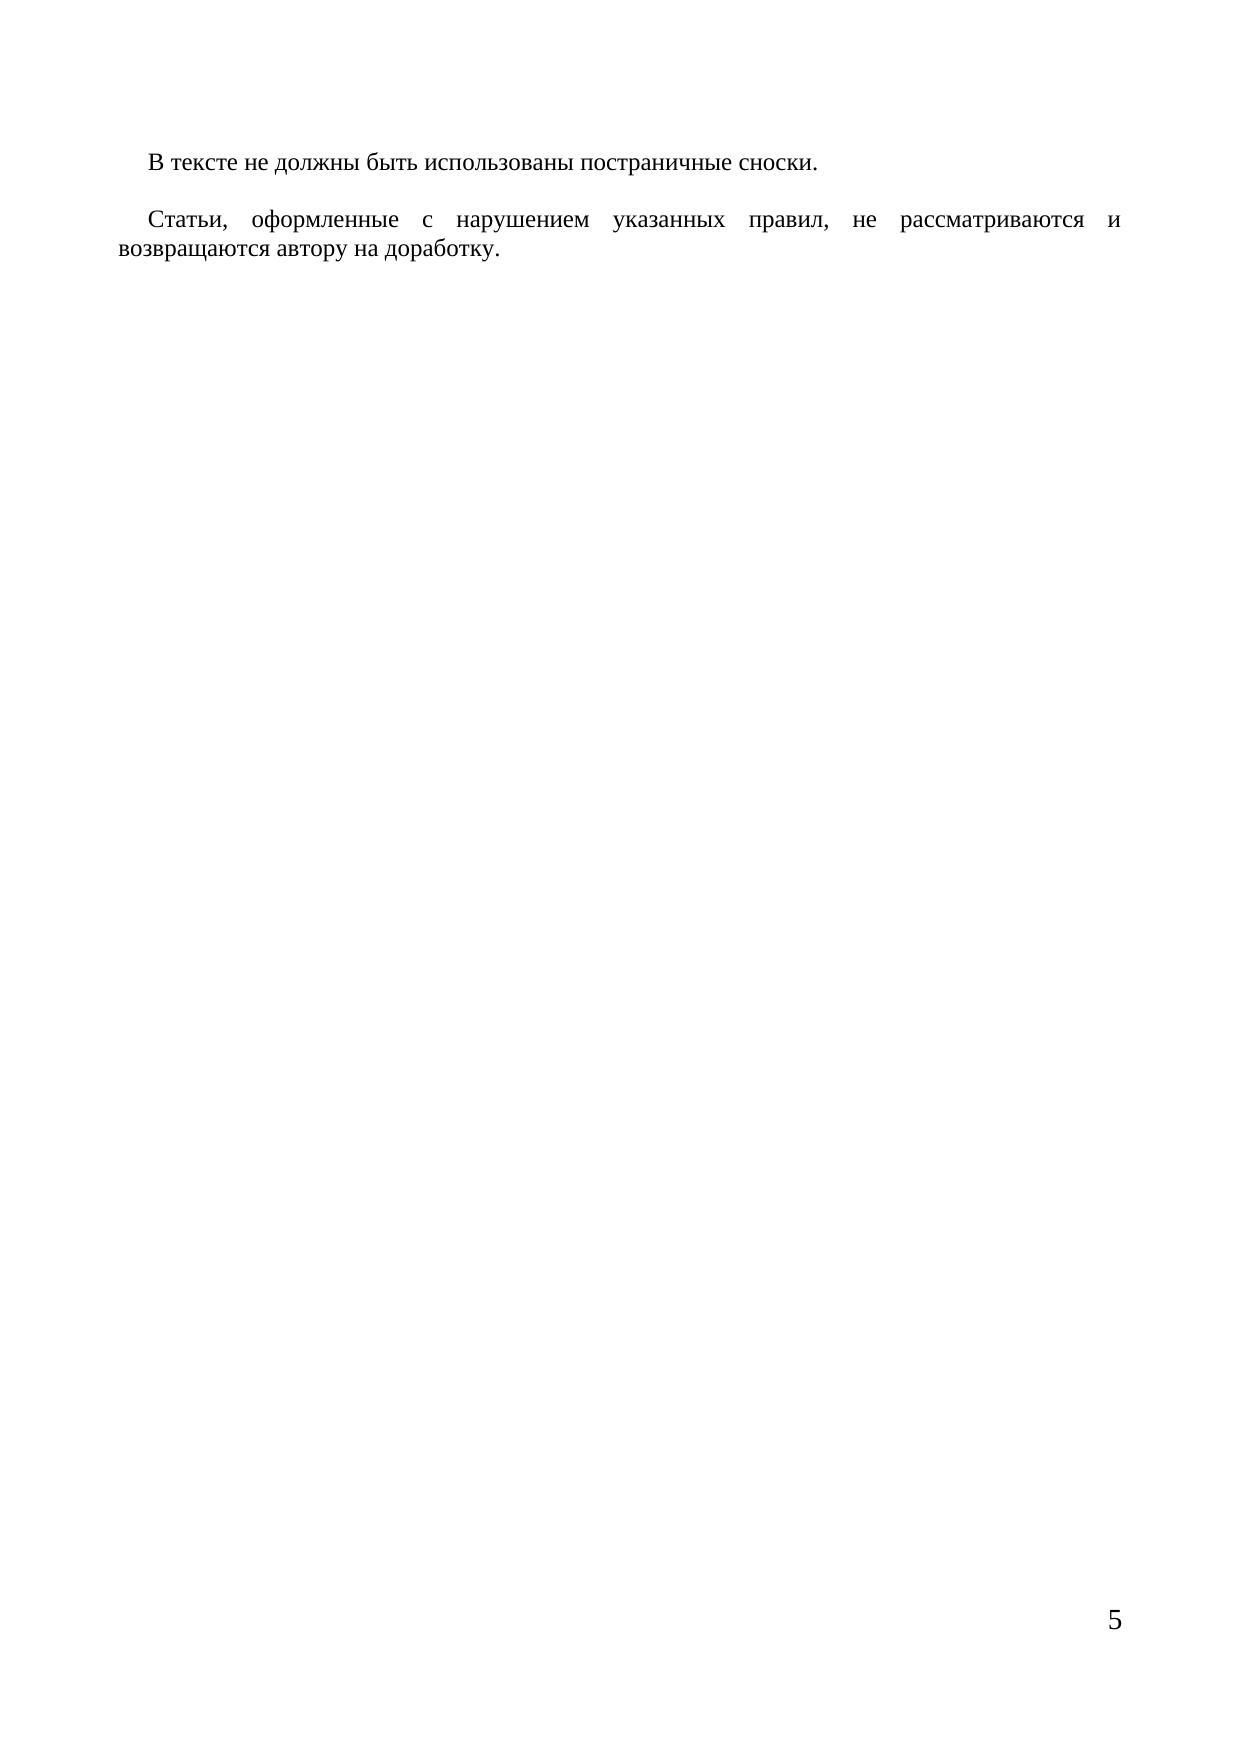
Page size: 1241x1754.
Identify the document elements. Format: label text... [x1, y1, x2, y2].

text Статьи, оформленные с нарушением указанных правил, не рассматриваются и возвращаются автору на доработку. [118, 204, 1122, 262]
text В тексте не должны быть использованы постраничные сноски. [118, 147, 1122, 176]
